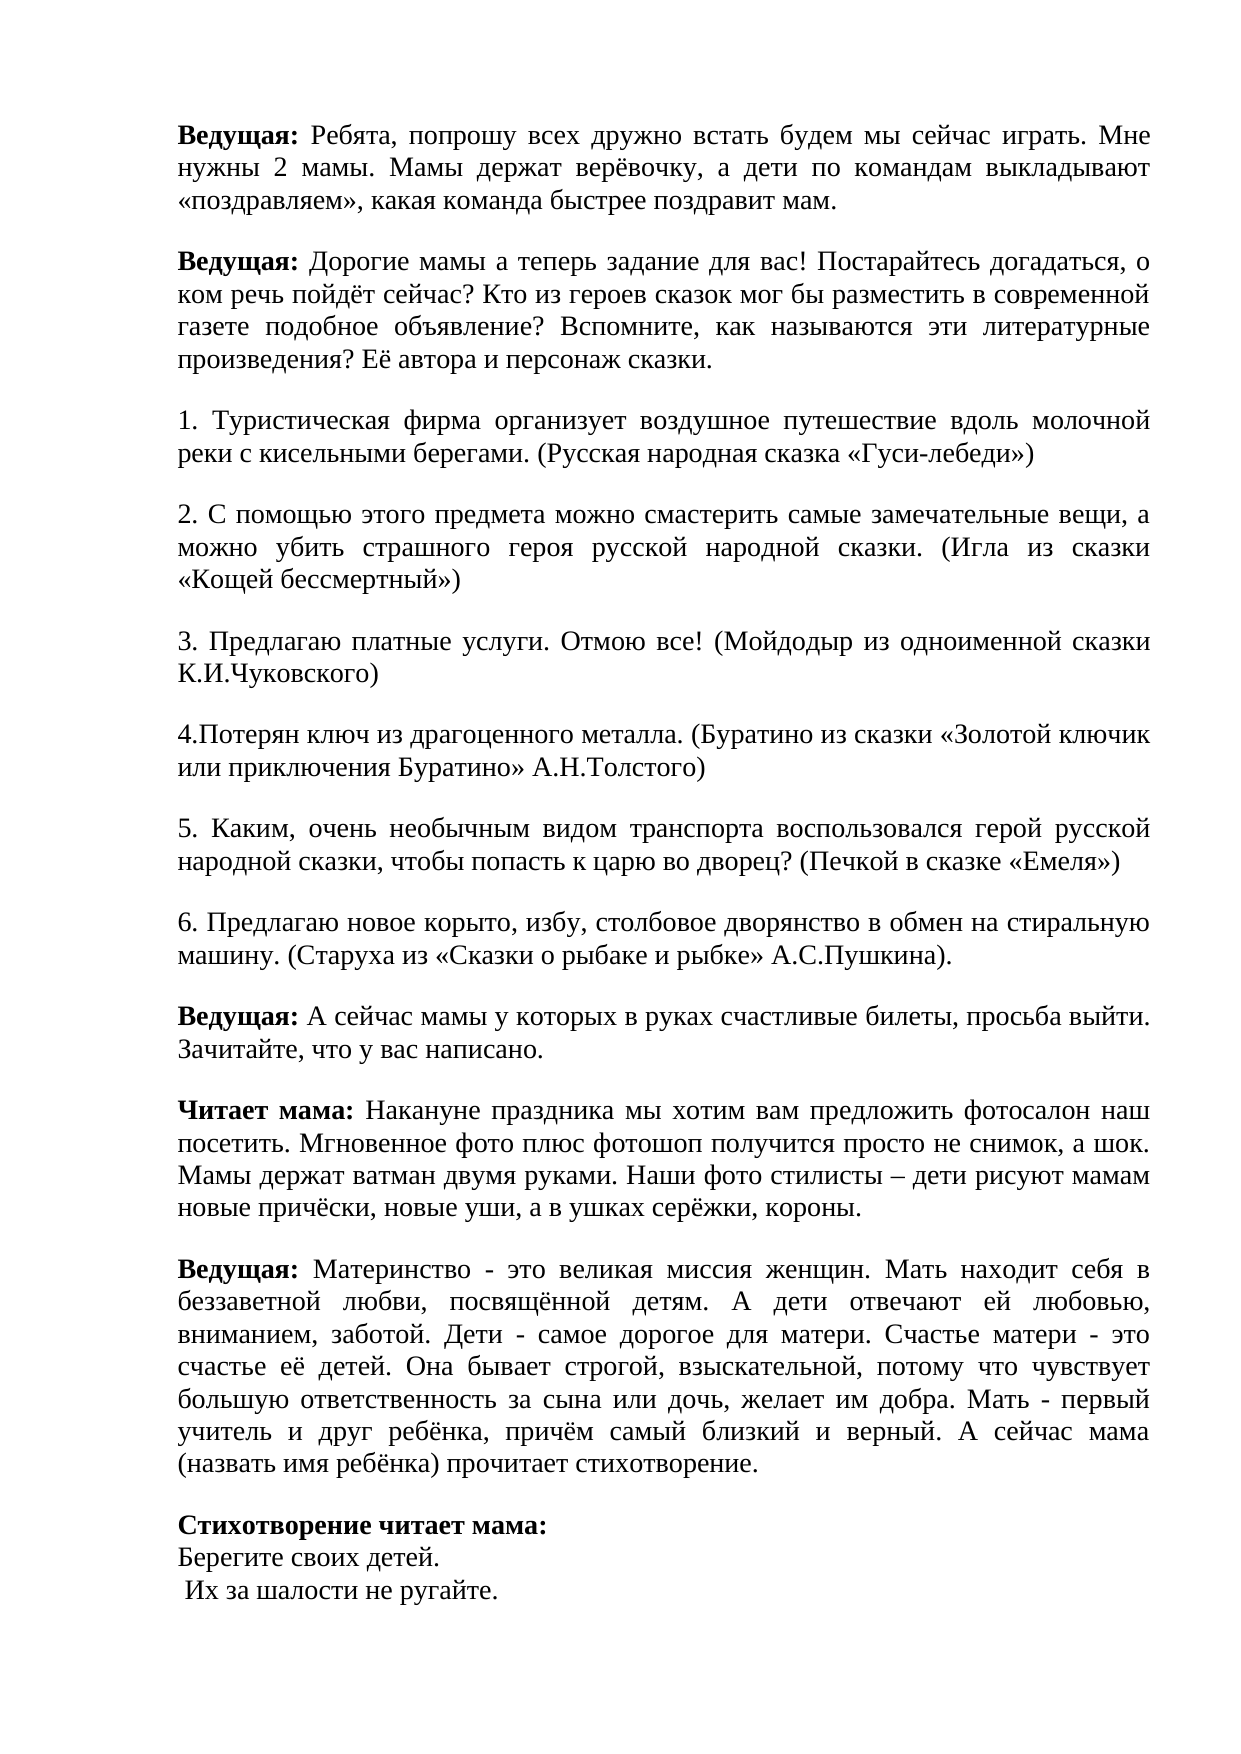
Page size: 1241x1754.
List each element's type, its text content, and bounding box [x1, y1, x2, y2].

text Ведущая: Дорогие мамы а теперь задание для вас! Постарайтесь догадаться, о ком речь пойдёт сейчас? Кто из героев сказок мог бы разместить в современной газете подобное объявление? Вспомните, как называются эти литературные произведения? Её автора и персонаж сказки. [177, 244, 1152, 374]
text 1. Туристическая фирма организует воздушное путешествие вдоль молочной реки с кисельными берегами. (Русская народная сказка «Гуси-лебеди») [177, 403, 1152, 468]
text 5. Каким, очень необычным видом транспорта воспользовался герой русской народной сказки, чтобы попасть к царю во дворец? (Печкой в сказке «Емеля») [177, 811, 1152, 876]
text 6. Предлагаю новое корыто, избу, столбовое дворянство в обмен на стиральную машину. (Старуха из «Сказки о рыбаке и рыбке» А.С.Пушкина). [177, 905, 1152, 970]
text 3. Предлагаю платные услуги. Отмою все! (Мойдодыр из одноименной сказки К.И.Чуковского) [177, 623, 1152, 688]
text 4.Потерян ключ из драгоценного металла. (Буратино из сказки «Золотой ключик или приключения Буратино» А.Н.Толстого) [177, 717, 1152, 782]
text Ведущая: А сейчас мамы у которых в руках счастливые билеты, просьба выйти. Зачитайте, что у вас написано. [177, 999, 1152, 1064]
text Берегите своих детей. [177, 1540, 1152, 1573]
text Их за шалости не ругайте. [177, 1573, 1152, 1605]
text Читает мама: Накануне праздника мы хотим вам предложить фотосалон наш посетить. Мгновенное фото плюс фотошоп получится просто не снимок, а шок. Мамы держат ватман двумя руками. Наши фото стилисты – дети рисуют мамам новые причёски, новые уши, а в ушках серёжки, короны. [177, 1093, 1152, 1223]
text Ведущая: Материнство - это великая миссия женщин. Мать находит себя в беззаветной любви, посвящённой детям. А дети отвечают ей любовью, вниманием, заботой. Дети - самое дорогое для матери. Счастье матери - это счастье её детей. Она бывает строгой, взыскательной, потому что чувствует большую ответственность за сына или дочь, желает им добра. Мать - первый учитель и друг ребёнка, причём самый близкий и верный. А сейчас мама (назвать имя ребёнка) прочитает стихотворение. [177, 1252, 1152, 1479]
text 2. С помощью этого предмета можно смастерить самые замечательные вещи, а можно убить страшного героя русской народной сказки. (Игла из сказки «Кощей бессмертный») [177, 497, 1152, 594]
text Стихотворение читает мама: [177, 1508, 1152, 1540]
text Ведущая: Ребята, попрошу всех дружно встать будем мы сейчас играть. Мне нужны 2 мамы. Мамы держат верёвочку, а дети по командам выкладывают «поздравляем», какая команда быстрее поздравит мам. [177, 118, 1152, 215]
